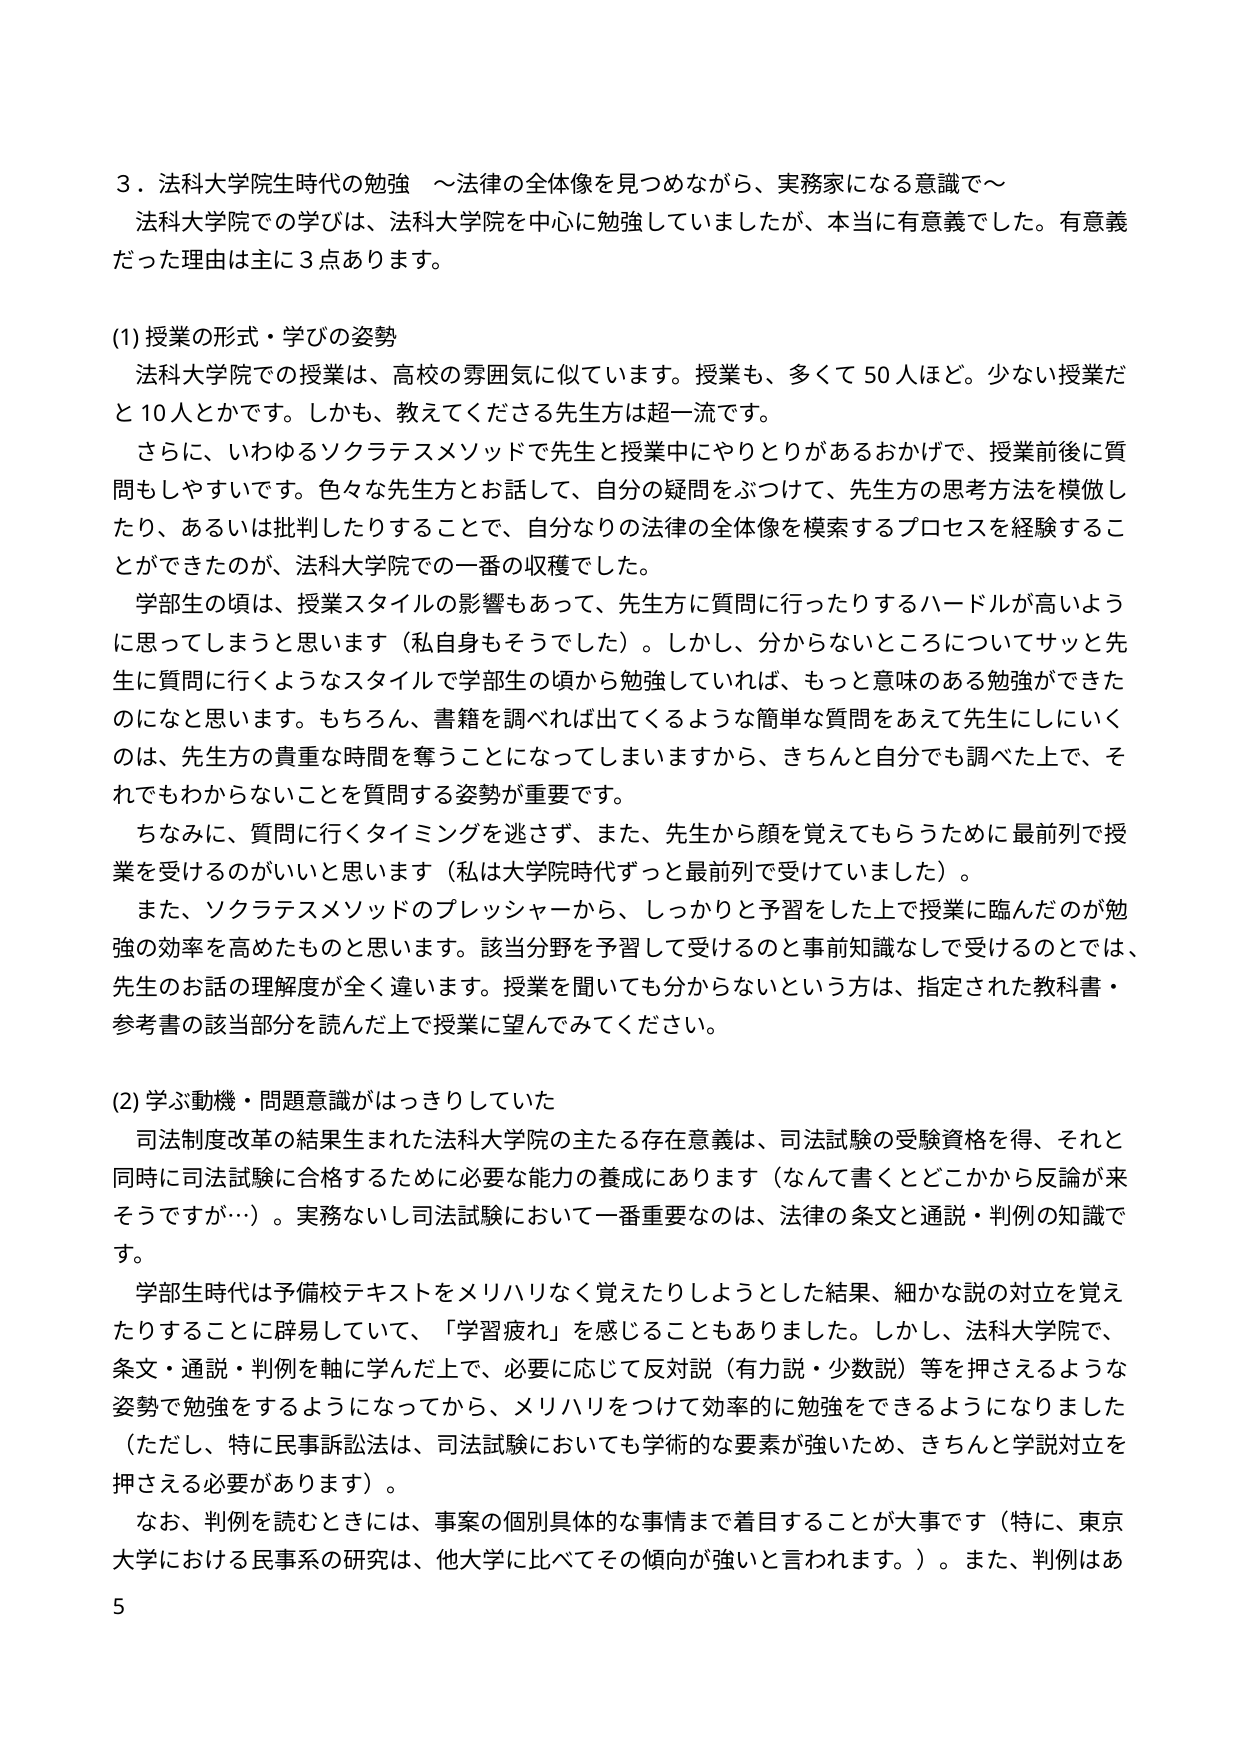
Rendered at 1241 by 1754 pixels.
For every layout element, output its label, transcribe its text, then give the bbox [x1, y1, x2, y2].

text ちなみに、質問に行くタイミングを逃さず、また、先生から顔を覚えてもらうために最前列で授業を受けるのがいいと思います（私は大学院時代ずっと最前列で受けていました）。 [112, 813, 1128, 889]
text 学部生の頃は、授業スタイルの影響もあって、先生方に質問に行ったりするハードルが高いように思ってしまうと思います（私自身もそうでした）。しかし、分からないところについてサッと先生に質問に行くようなスタイルで学部生の頃から勉強していれば、もっと意味のある勉強ができたのになと思います。もちろん、書籍を調べれば出てくるような簡単な質問をあえて先生にしにいくのは、先生方の貴重な時間を奪うことになってしまいますから、きちんと自分でも調べた上で、それでもわからないことを質問する姿勢が重要です。 [112, 584, 1128, 813]
text 法科大学院での授業は、高校の雰囲気に似ています。授業も、多くて50人ほど。少ない授業だと10人とかです。しかも、教えてくださる先生方は超一流です。 [112, 354, 1128, 431]
text (2) 学ぶ動機・問題意識がはっきりしていた [112, 1081, 1128, 1119]
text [112, 1501, 1128, 1578]
text さらに、いわゆるソクラテスメソッドで先生と授業中にやりとりがあるおかげで、授業前後に質問もしやすいです。色々な先生方とお話して、自分の疑問をぶつけて、先生方の思考方法を模倣したり、あるいは批判したりすることで、自分なりの法律の全体像を模索するプロセスを経験することができたのが、法科大学院での一番の収穫でした。 [112, 431, 1128, 584]
text (1) 授業の形式・学びの姿勢 [112, 316, 1128, 354]
text 法科大学院での学びは、法科大学院を中心に勉強していましたが、本当に有意義でした。有意義だった理由は主に３点あります。 [112, 201, 1128, 278]
text ３．法科大学院生時代の勉強 〜法律の全体像を見つめながら、実務家になる意識で〜 [112, 163, 1128, 201]
text また、ソクラテスメソッドのプレッシャーから、しっかりと予習をした上で授業に臨んだのが勉強の効率を高めたものと思います。該当分野を予習して受けるのと事前知識なしで受けるのとでは、先生のお話の理解度が全く違います。授業を聞いても分からないという方は、指定された教科書・参考書の該当部分を読んだ上で授業に望んでみてください。 [112, 889, 1128, 1042]
text 司法制度改革の結果生まれた法科大学院の主たる存在意義は、司法試験の受験資格を得、それと同時に司法試験に合格するために必要な能力の養成にあります（なんて書くとどこかから反論が来そうですが…）。実務ないし司法試験において一番重要なのは、法律の条文と通説・判例の知識です。 [112, 1119, 1128, 1272]
text 学部生時代は予備校テキストをメリハリなく覚えたりしようとした結果、細かな説の対立を覚えたりすることに辟易していて、「学習疲れ」を感じることもありました。しかし、法科大学院で、条文・通説・判例を軸に学んだ上で、必要に応じて反対説（有力説・少数説）等を押さえるような姿勢で勉強をするようになってから、メリハリをつけて効率的に勉強をできるようになりました（ただし、特に民事訴訟法は、司法試験においても学術的な要素が強いため、きちんと学説対立を押さえる必要があります）。 [112, 1272, 1128, 1501]
